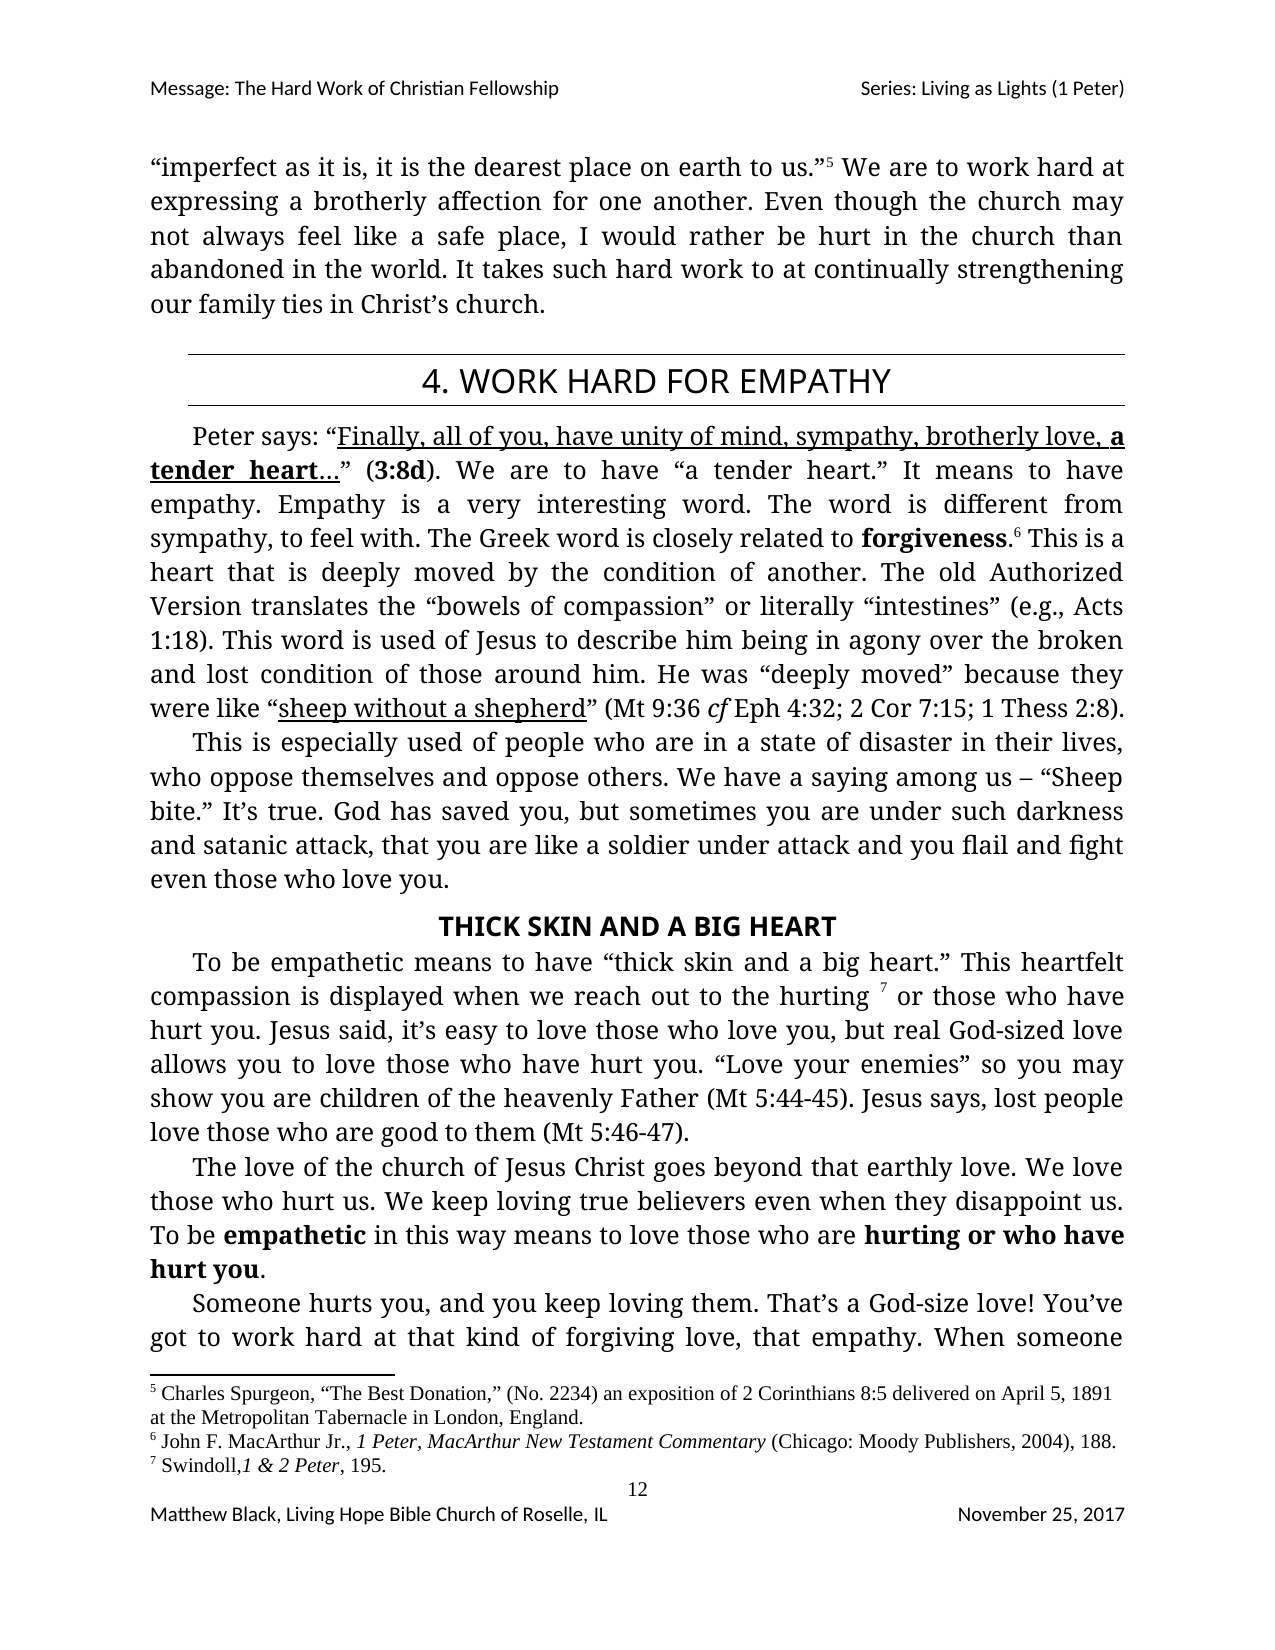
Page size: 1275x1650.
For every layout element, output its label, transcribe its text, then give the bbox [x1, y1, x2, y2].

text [150, 1285, 1125, 1353]
subtitle Thick Skin and a Big Heart [150, 908, 1125, 945]
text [150, 150, 1125, 320]
subtitle Work hard for Empathy [187, 355, 1125, 406]
text The love of the church of Jesus Christ goes beyond that earthly love. We love those who hurt us. We keep loving true believers even when they disappoint us. To be empathetic in this way means to love those who are hurting or who have hurt you. [150, 1149, 1125, 1285]
text Peter says: “Finally, all of you, have unity of mind, sympathy, brotherly love, a tender heart…” (3:8d). We are to have “a tender heart.” It means to have empathy. Empathy is a very interesting word. The word is different from sympathy, to feel with. The Greek word is closely related to forgiveness. This is a heart that is deeply moved by the condition of another. The old Authorized Version translates the “bowels of compassion” or literally “intestines” (e.g., Acts 1:18). This word is used of Jesus to describe him being in agony over the broken and lost condition of those around him. He was “deeply moved” because they were like “sheep without a shepherd” (Mt 9:36 cf Eph 4:32; 2 Cor 7:15; 1 Thess 2:8). [150, 418, 1125, 725]
text This is especially used of people who are in a state of disaster in their lives, who oppose themselves and oppose others. We have a saying among us – “Sheep bite.” It’s true. God has saved you, but sometimes you are under such darkness and satanic attack, that you are like a soldier under attack and you flail and fight even those who love you. [150, 725, 1125, 895]
text To be empathetic means to have “thick skin and a big heart.” This heartfelt compassion is displayed when we reach out to the hurting or those who have hurt you. Jesus said, it’s easy to love those who love you, but real God-sized love allows you to love those who have hurt you. “Love your enemies” so you may show you are children of the heavenly Father (Mt 5:44-45). Jesus says, lost people love those who are good to them (Mt 5:46-47). [150, 945, 1125, 1149]
